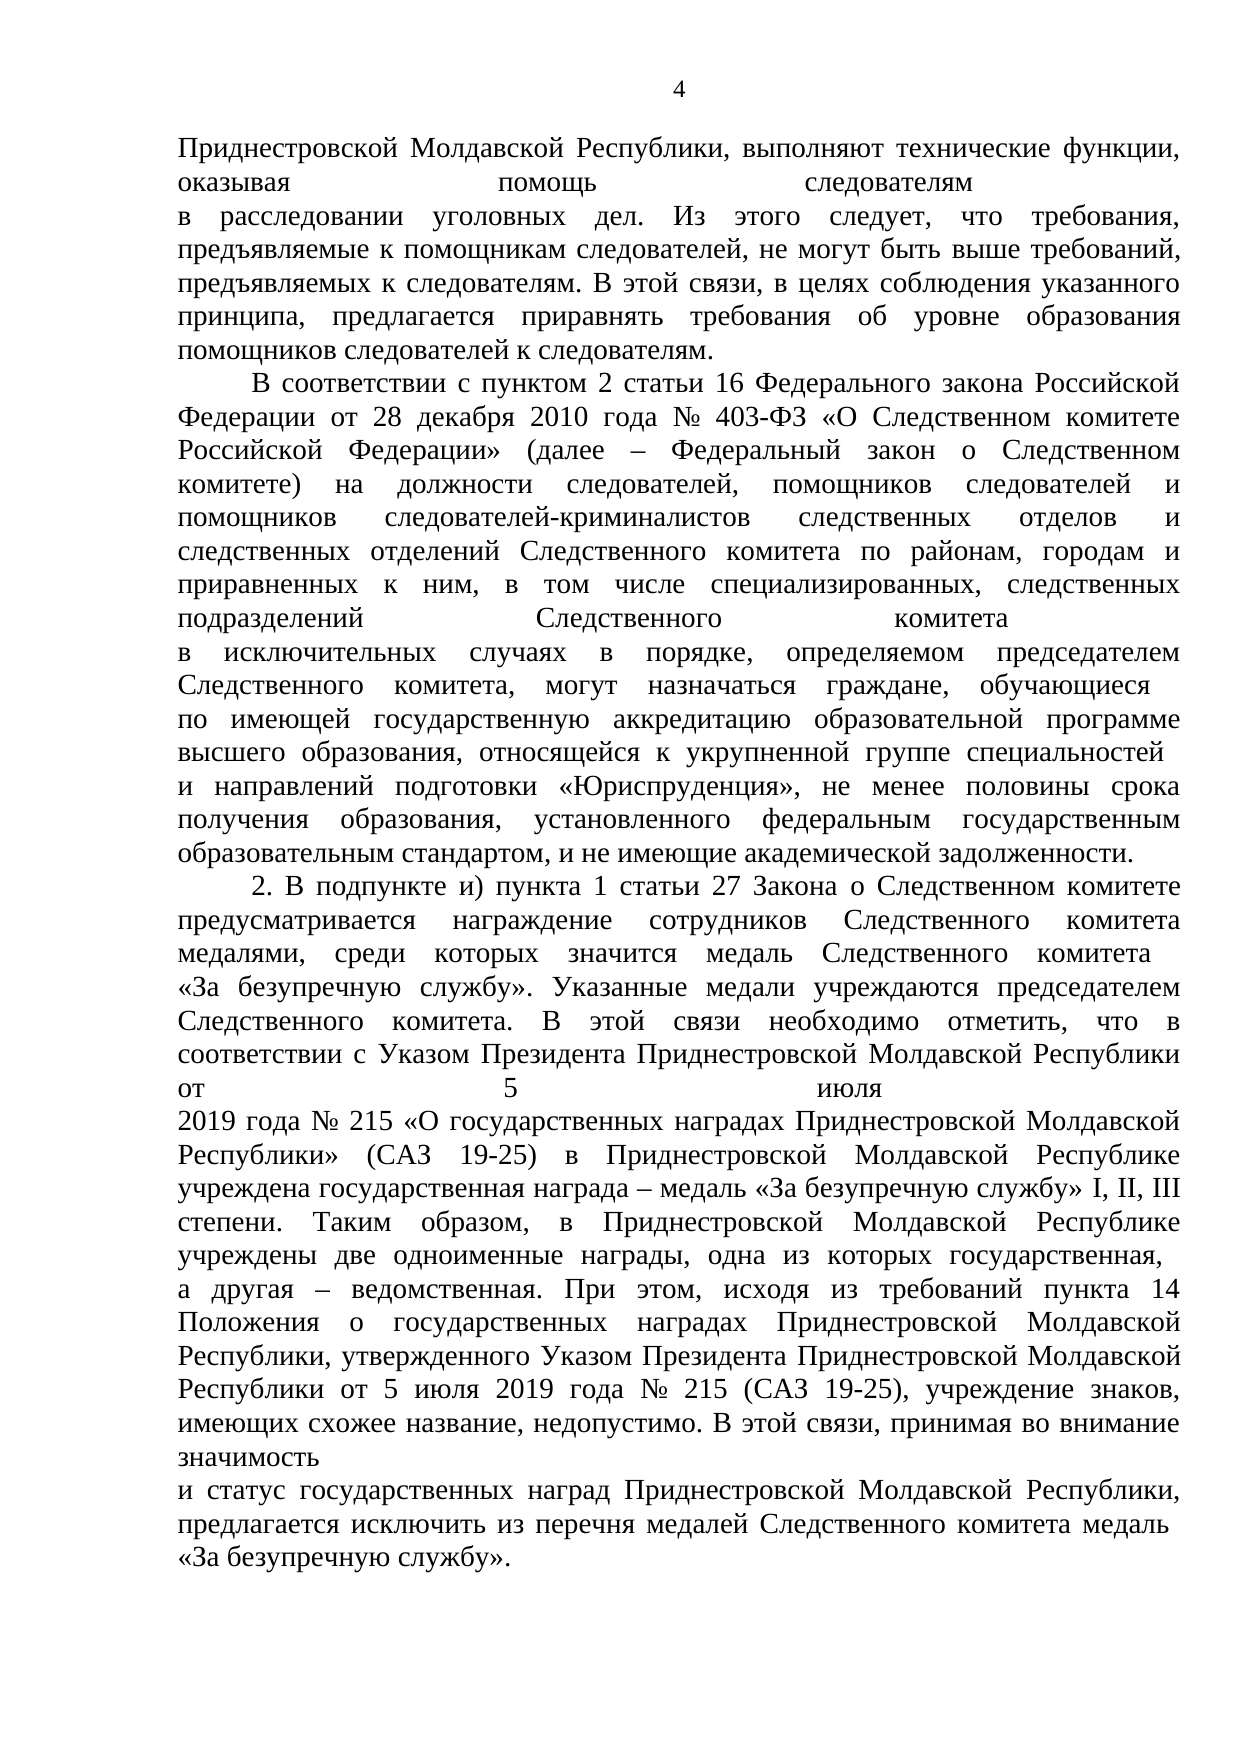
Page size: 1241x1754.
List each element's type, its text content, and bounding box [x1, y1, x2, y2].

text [177, 131, 1181, 365]
text В соответствии с пунктом 2 статьи 16 Федерального закона Российской Федерации от 28 декабря 2010 года № 403-ФЗ «О Следственном комитете Российской Федерации» (далее – Федеральный закон о Следственном комитете) на должности следователей, помощников следователей и помощников следователей-криминалистов следственных отделов и следственных отделений Следственного комитета по районам, городам и приравненных к ним, в том числе специализированных, следственных подразделений Следственного комитета в исключительных случаях в порядке, определяемом председателем Следственного комитета, могут назначаться граждане, обучающиеся по имеющей государственную аккредитацию образовательной программе высшего образования, относящейся к укрупненной группе специальностей и направлений подготовки «Юриспруденция», не менее половины срока получения образования, установленного федеральным государственным образовательным стандартом, и не имеющие академической задолженности. [177, 365, 1181, 868]
text 2. В подпункте и) пункта 1 статьи 27 Закона о Следственном комитете предусматривается награждение сотрудников Следственного комитета медалями, среди которых значится медаль Следственного комитета «За безупречную службу». Указанные медали учреждаются председателем Следственного комитета. В этой связи необходимо отметить, что в соответствии с Указом Президента Приднестровской Молдавской Республики от 5 июля 2019 года № 215 «О государственных наградах Приднестровской Молдавской Республики» (САЗ 19-25) в Приднестровской Молдавской Республике учреждена государственная награда – медаль «За безупречную службу» I, II, III степени. Таким образом, в Приднестровской Молдавской Республике учреждены две одноименные награды, одна из которых государственная, а другая – ведомственная. При этом, исходя из требований пункта 14 Положения о государственных наградах Приднестровской Молдавской Республики, утвержденного Указом Президента Приднестровской Молдавской Республики от 5 июля 2019 года № 215 (САЗ 19-25), учреждение знаков, имеющих схожее название, недопустимо. В этой связи, принимая во внимание значимость и статус государственных наград Приднестровской Молдавской Республики, предлагается исключить из перечня медалей Следственного комитета медаль «За безупречную службу». [177, 868, 1181, 1573]
